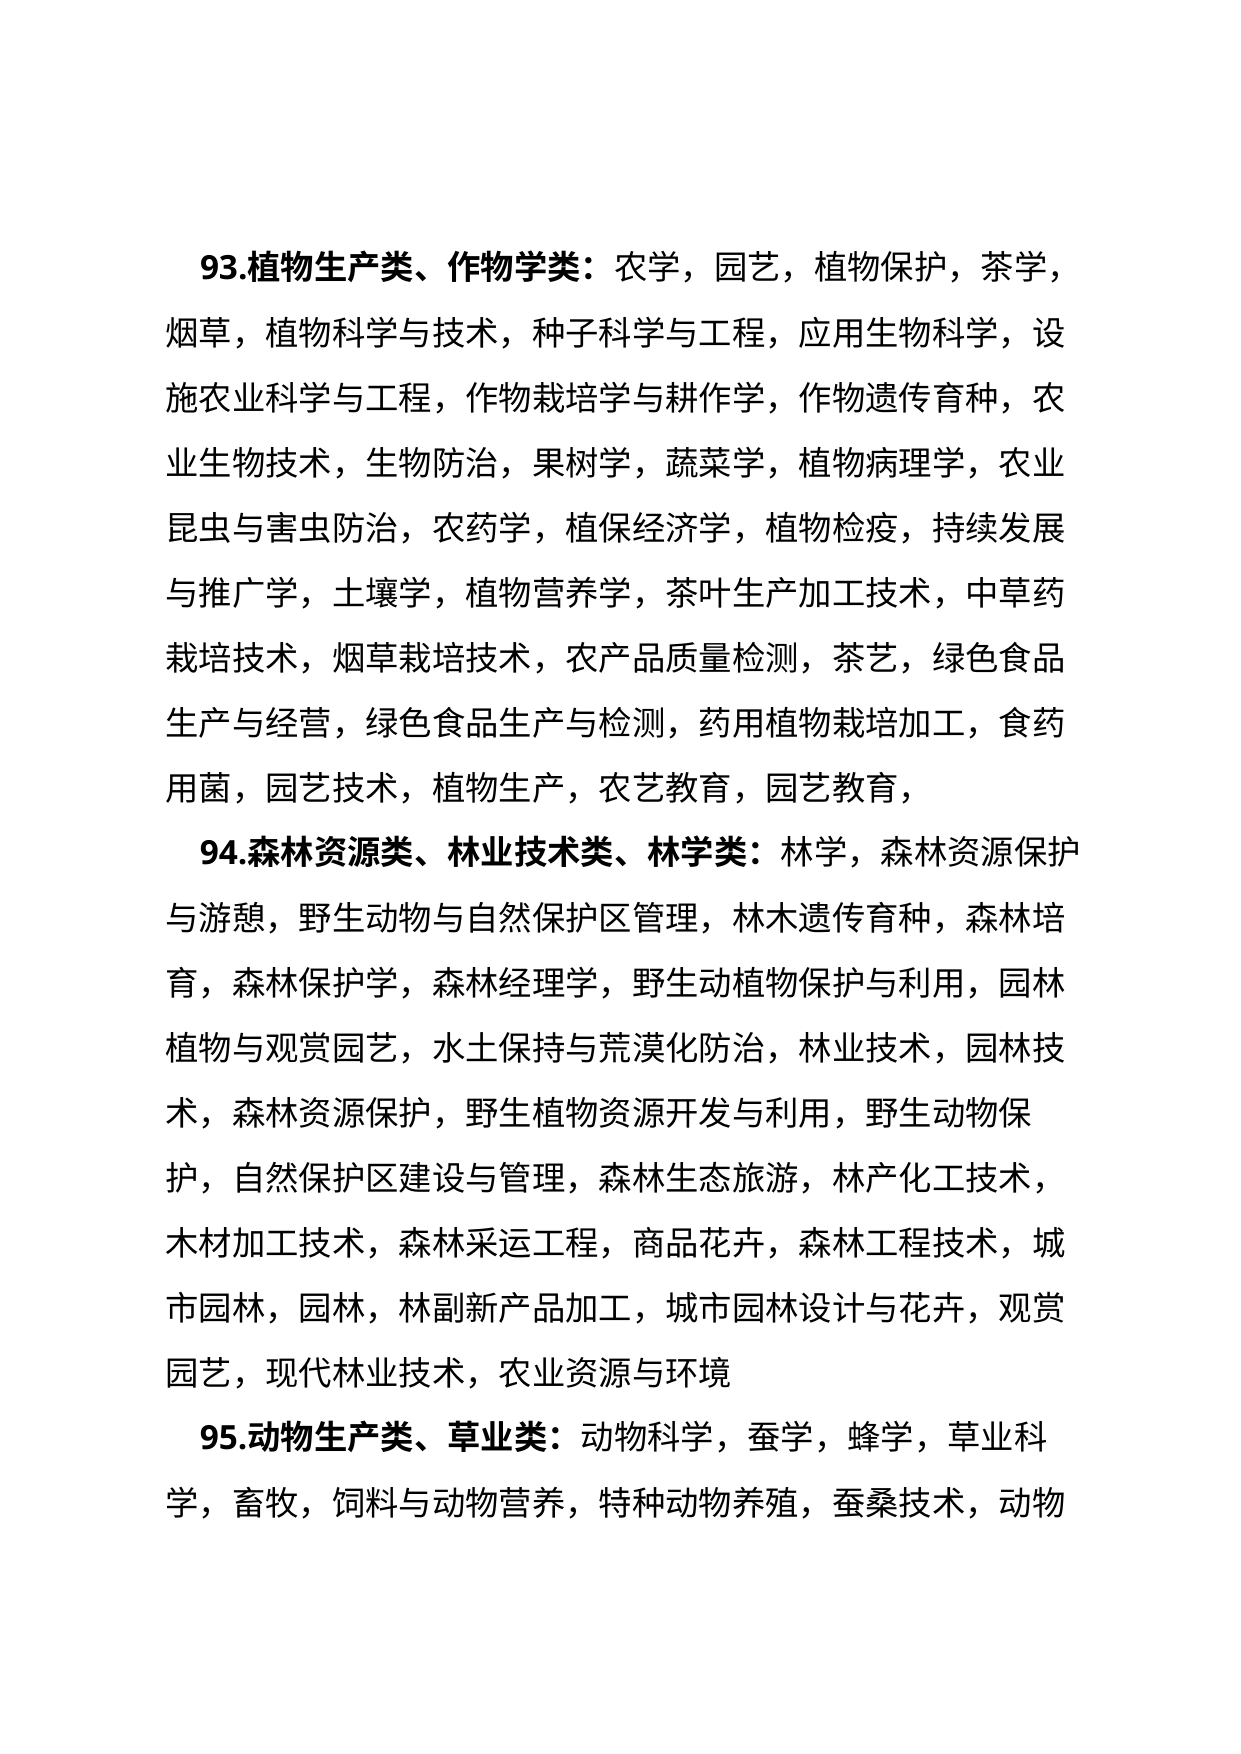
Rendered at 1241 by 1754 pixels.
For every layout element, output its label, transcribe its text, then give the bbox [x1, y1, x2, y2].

text 94.森林资源类、林业技术类、林学类：林学，森林资源保护与游憩，野生动物与自然保护区管理，林木遗传育种，森林培育，森林保护学，森林经理学，野生动植物保护与利用，园林植物与观赏园艺，水土保持与荒漠化防治，林业技术，园林技术，森林资源保护，野生植物资源开发与利用，野生动物保护，自然保护区建设与管理，森林生态旅游，林产化工技术，木材加工技术，森林采运工程，商品花卉，森林工程技术，城市园林，园林，林副新产品加工，城市园林设计与花卉，观赏园艺，现代林业技术，农业资源与环境 [165, 818, 1087, 1403]
text 93.植物生产类、作物学类：农学，园艺，植物保护，茶学，烟草，植物科学与技术，种子科学与工程，应用生物科学，设施农业科学与工程，作物栽培学与耕作学，作物遗传育种，农业生物技术，生物防治，果树学，蔬菜学，植物病理学，农业昆虫与害虫防治，农药学，植保经济学，植物检疫，持续发展与推广学，土壤学，植物营养学，茶叶生产加工技术，中草药栽培技术，烟草栽培技术，农产品质量检测，茶艺，绿色食品生产与经营，绿色食品生产与检测，药用植物栽培加工，食药用菌，园艺技术，植物生产，农艺教育，园艺教育， [165, 233, 1087, 818]
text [165, 1403, 1087, 1533]
